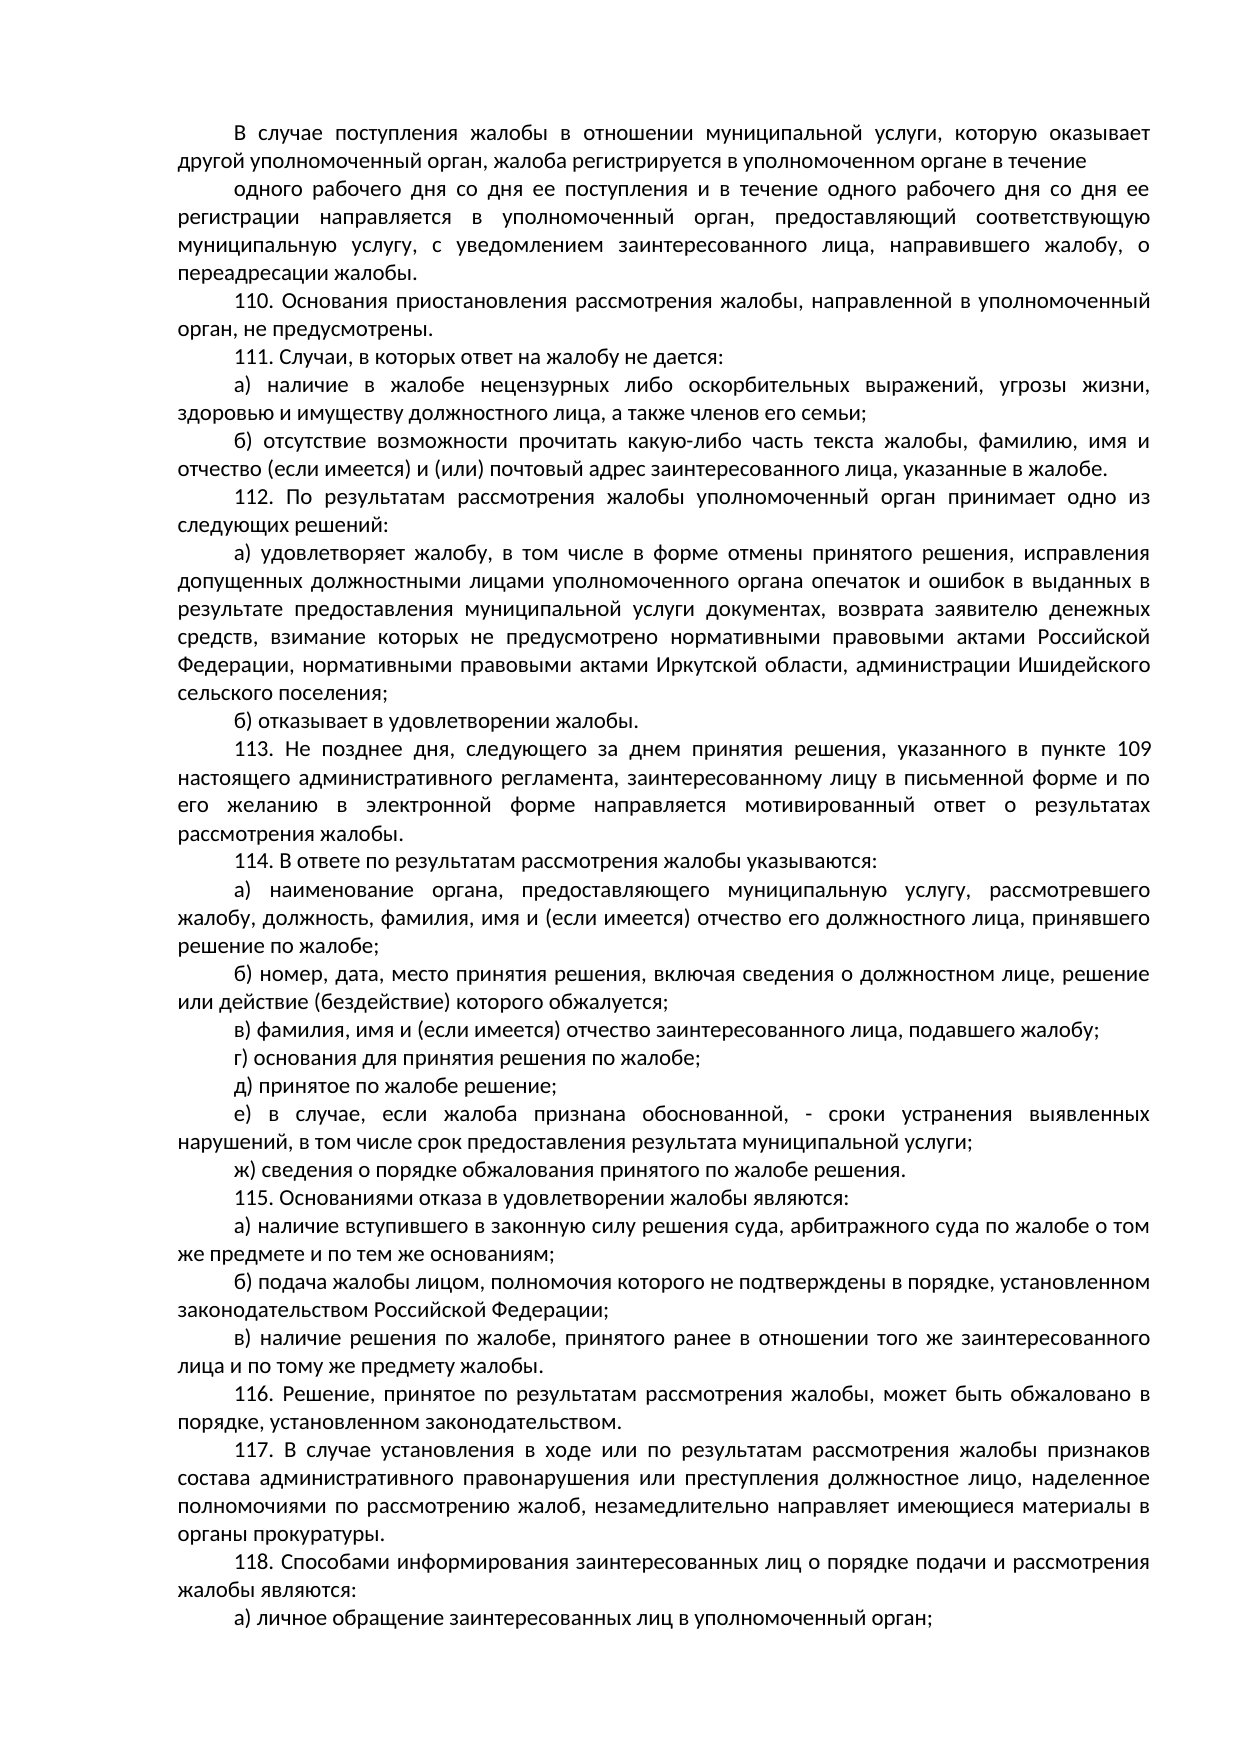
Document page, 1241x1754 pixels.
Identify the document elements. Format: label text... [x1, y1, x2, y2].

text а) наименование органа, предоставляющего муниципальную услугу, рассмотревшего жалобу, должность, фамилия, имя и (если имеется) отчество его должностного лица, принявшего решение по жалобе; [177, 875, 1152, 959]
text 113. Не позднее дня, следующего за днем принятия решения, указанного в пункте 109 настоящего административного регламента, заинтересованному лицу в письменной форме и по его желанию в электронной форме направляется мотивированный ответ о результатах рассмотрения жалобы. [177, 734, 1152, 847]
text 110. Основания приостановления рассмотрения жалобы, направленной в уполномоченный орган, не предусмотрены. [177, 286, 1152, 342]
text а) удовлетворяет жалобу, в том числе в форме отмены принятого решения, исправления допущенных должностными лицами уполномоченного органа опечаток и ошибок в выданных в результате предоставления муниципальной услуги документах, возврата заявителю денежных средств, взимание которых не предусмотрено нормативными правовыми актами Российской Федерации, нормативными правовыми актами Иркутской области, администрации Ишидейского сельского поселения; [177, 538, 1152, 707]
text д) принятое по жалобе решение; [177, 1071, 1152, 1099]
text а) наличие в жалобе нецензурных либо оскорбительных выражений, угрозы жизни, здоровью и имуществу должностного лица, а также членов его семьи; [177, 370, 1152, 426]
text ж) сведения о порядке обжалования принятого по жалобе решения. [177, 1155, 1152, 1183]
text б) отсутствие возможности прочитать какую-либо часть текста жалобы, фамилию, имя и отчество (если имеется) и (или) почтовый адрес заинтересованного лица, указанные в жалобе. [177, 426, 1152, 482]
text б) подача жалобы лицом, полномочия которого не подтверждены в порядке, установленном законодательством Российской Федерации; [177, 1267, 1152, 1323]
text а) наличие вступившего в законную силу решения суда, арбитражного суда по жалобе о том же предмете и по тем же основаниям; [177, 1211, 1152, 1267]
text 117. В случае установления в ходе или по результатам рассмотрения жалобы признаков состава административного правонарушения или преступления должностное лицо, наделенное полномочиями по рассмотрению жалоб, незамедлительно направляет имеющиеся материалы в органы прокуратуры. [177, 1435, 1152, 1547]
text а) личное обращение заинтересованных лиц в уполномоченный орган; [177, 1603, 1152, 1631]
text 111. Случаи, в которых ответ на жалобу не дается: [177, 342, 1152, 370]
text одного рабочего дня со дня ее поступления и в течение одного рабочего дня со дня ее регистрации направляется в уполномоченный орган, предоставляющий соответствующую муниципальную услугу, с уведомлением заинтересованного лица, направившего жалобу, о переадресации жалобы. [177, 174, 1152, 286]
text 114. В ответе по результатам рассмотрения жалобы указываются: [177, 847, 1152, 875]
text 115. Основаниями отказа в удовлетворении жалобы являются: [177, 1183, 1152, 1211]
text 118. Способами информирования заинтересованных лиц о порядке подачи и рассмотрения жалобы являются: [177, 1547, 1152, 1603]
text г) основания для принятия решения по жалобе; [177, 1043, 1152, 1071]
text в) фамилия, имя и (если имеется) отчество заинтересованного лица, подавшего жалобу; [177, 1015, 1152, 1043]
text 116. Решение, принятое по результатам рассмотрения жалобы, может быть обжаловано в порядке, установленном законодательством. [177, 1379, 1152, 1435]
text б) номер, дата, место принятия решения, включая сведения о должностном лице, решение или действие (бездействие) которого обжалуется; [177, 959, 1152, 1015]
text е) в случае, если жалоба признана обоснованной, - сроки устранения выявленных нарушений, в том числе срок предоставления результата муниципальной услуги; [177, 1099, 1152, 1155]
text в) наличие решения по жалобе, принятого ранее в отношении того же заинтересованного лица и по тому же предмету жалобы. [177, 1323, 1152, 1379]
text б) отказывает в удовлетворении жалобы. [177, 707, 1152, 734]
text 112. По результатам рассмотрения жалобы уполномоченный орган принимает одно из следующих решений: [177, 482, 1152, 538]
text В случае поступления жалобы в отношении муниципальной услуги, которую оказывает другой уполномоченный орган, жалоба регистрируется в уполномоченном органе в течение [177, 118, 1152, 174]
